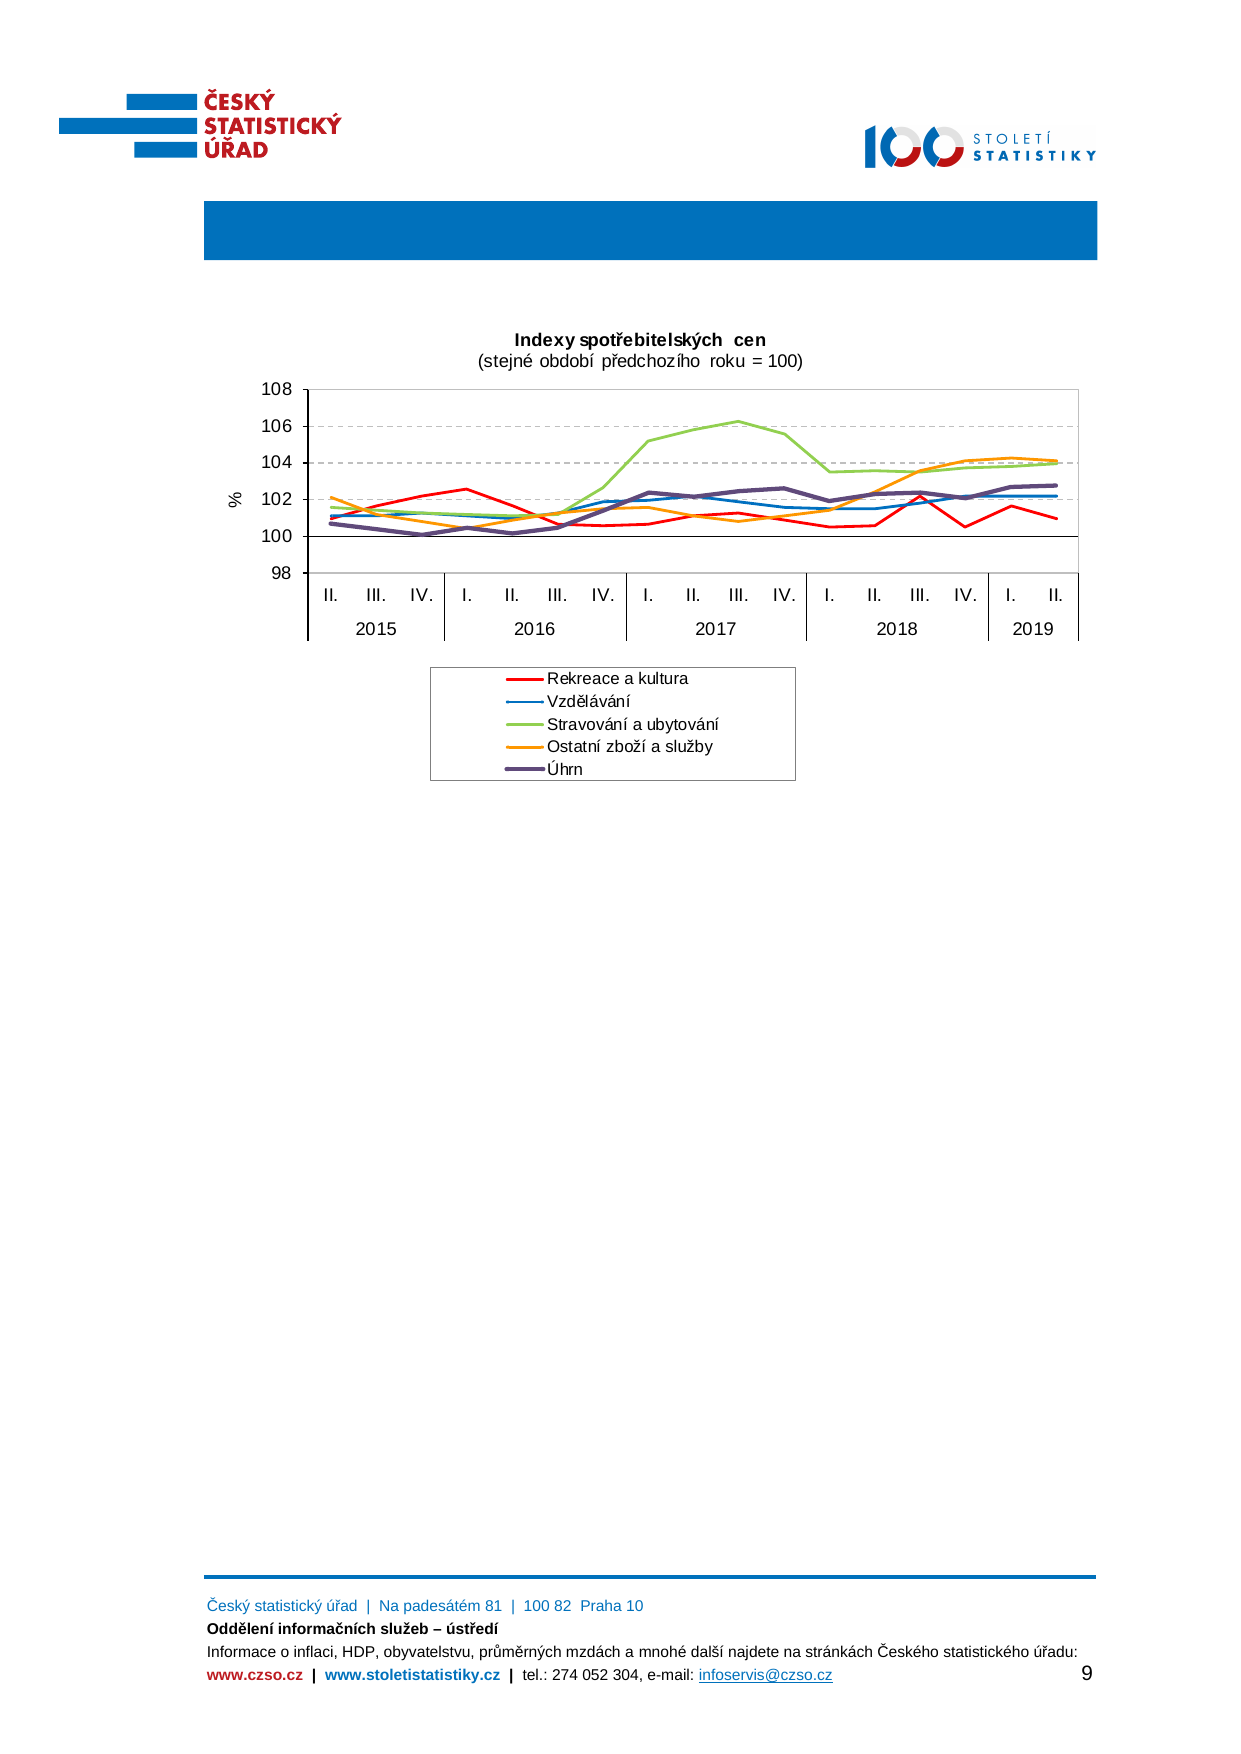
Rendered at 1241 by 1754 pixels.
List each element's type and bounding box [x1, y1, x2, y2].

picture [865, 125, 1096, 168]
